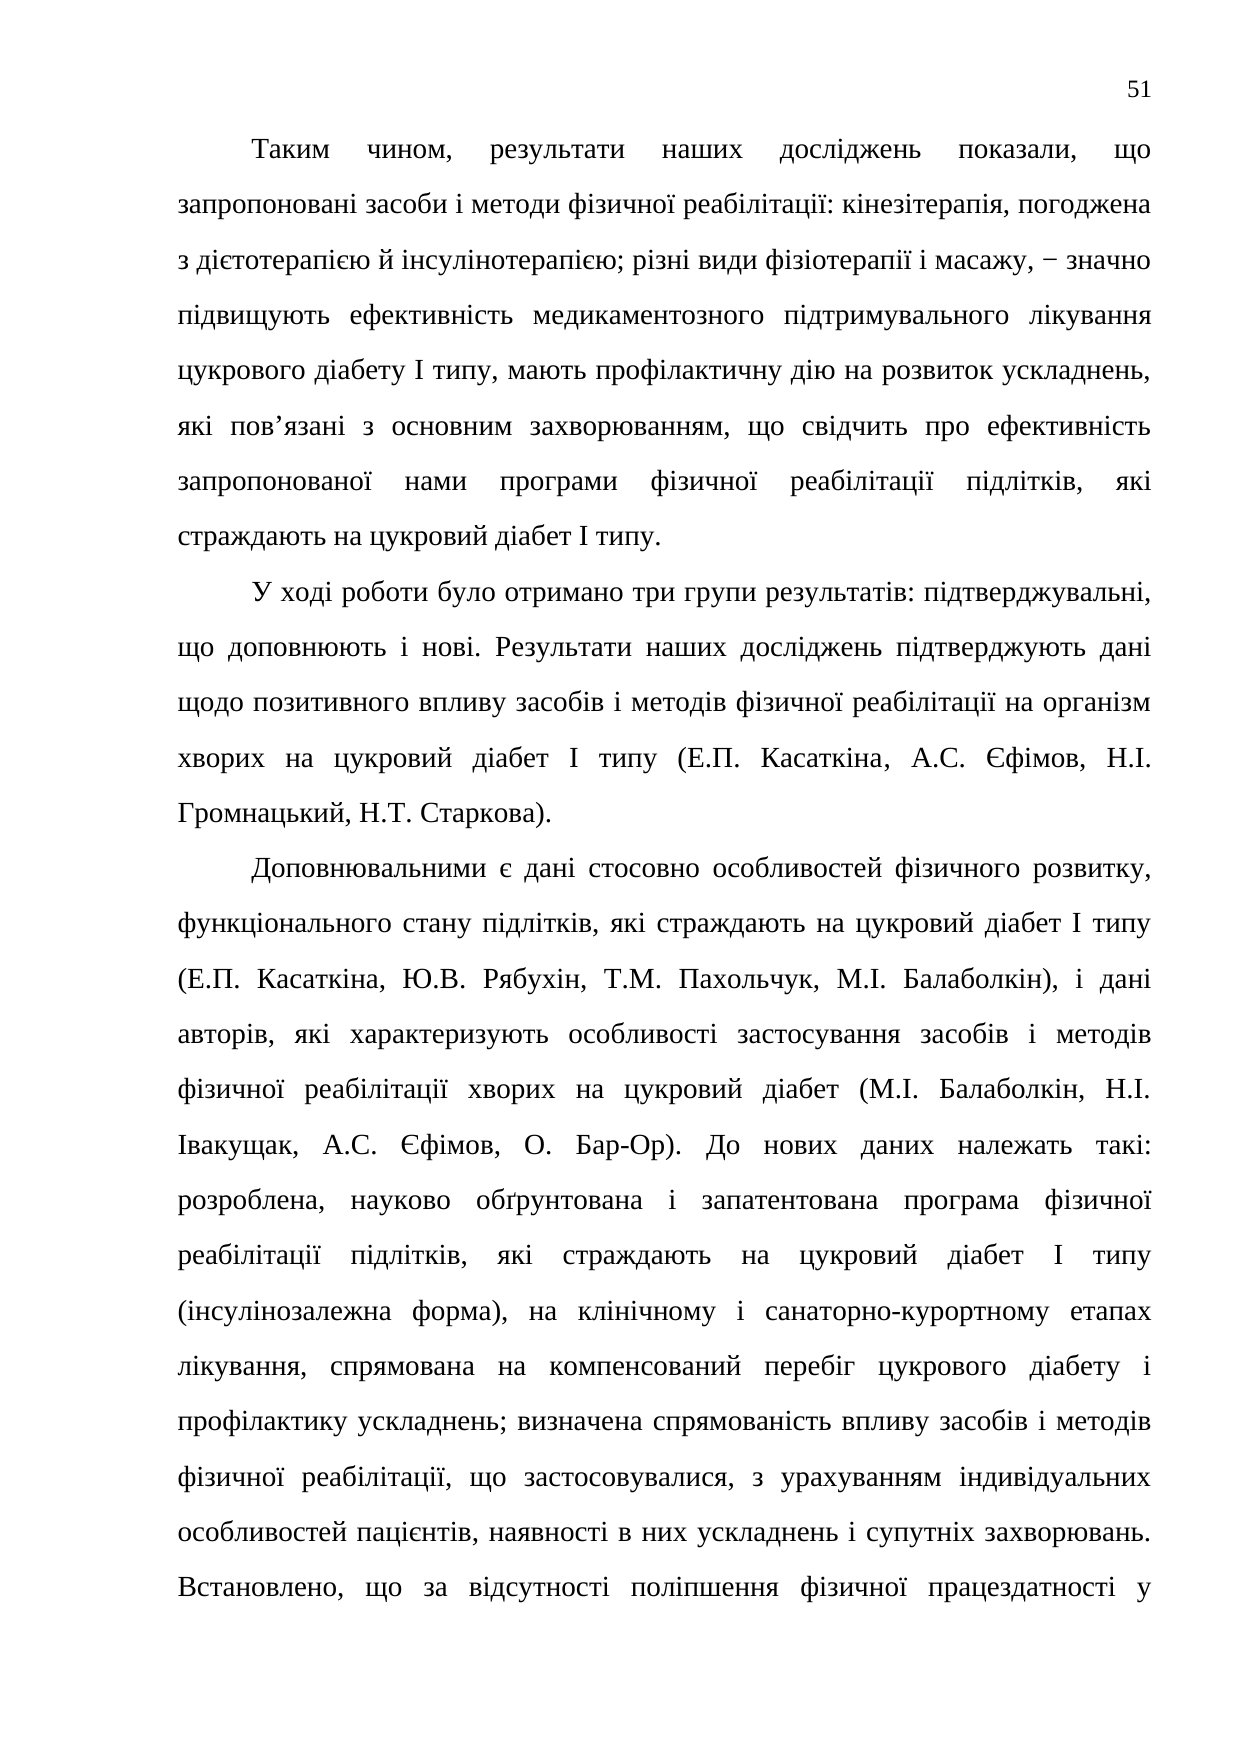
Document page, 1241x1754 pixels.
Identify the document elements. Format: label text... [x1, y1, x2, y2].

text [177, 850, 1152, 1603]
text Таким чином, результати наших досліджень показали, що запропоновані засоби і методи фізичної реабілітації: кінезітерапія, погоджена з дієтотерапією й інсулінотерапією; різні види фізіотерапії і масажу, − значно підвищують ефективність медикаментозного підтримувального лікування цукрового діабету І типу, мають профілактичну дію на розвиток ускладнень, які пов’язані з основним захворюванням, що свідчить про ефективність запропонованої нами програми фізичної реабілітації підлітків, які страждають на цукровий діабет І типу. [177, 131, 1152, 552]
text У ході роботи було отримано три групи результатів: підтверджувальні, що доповнюють і нові. Результати наших досліджень підтверджують дані щодо позитивного впливу засобів і методів фізичної реабілітації на організм хворих на цукровий діабет І типу (Е.П. Касаткіна, А.С. Єфімов, Н.І. Громнацький, Н.Т. Старкова). [177, 574, 1152, 828]
